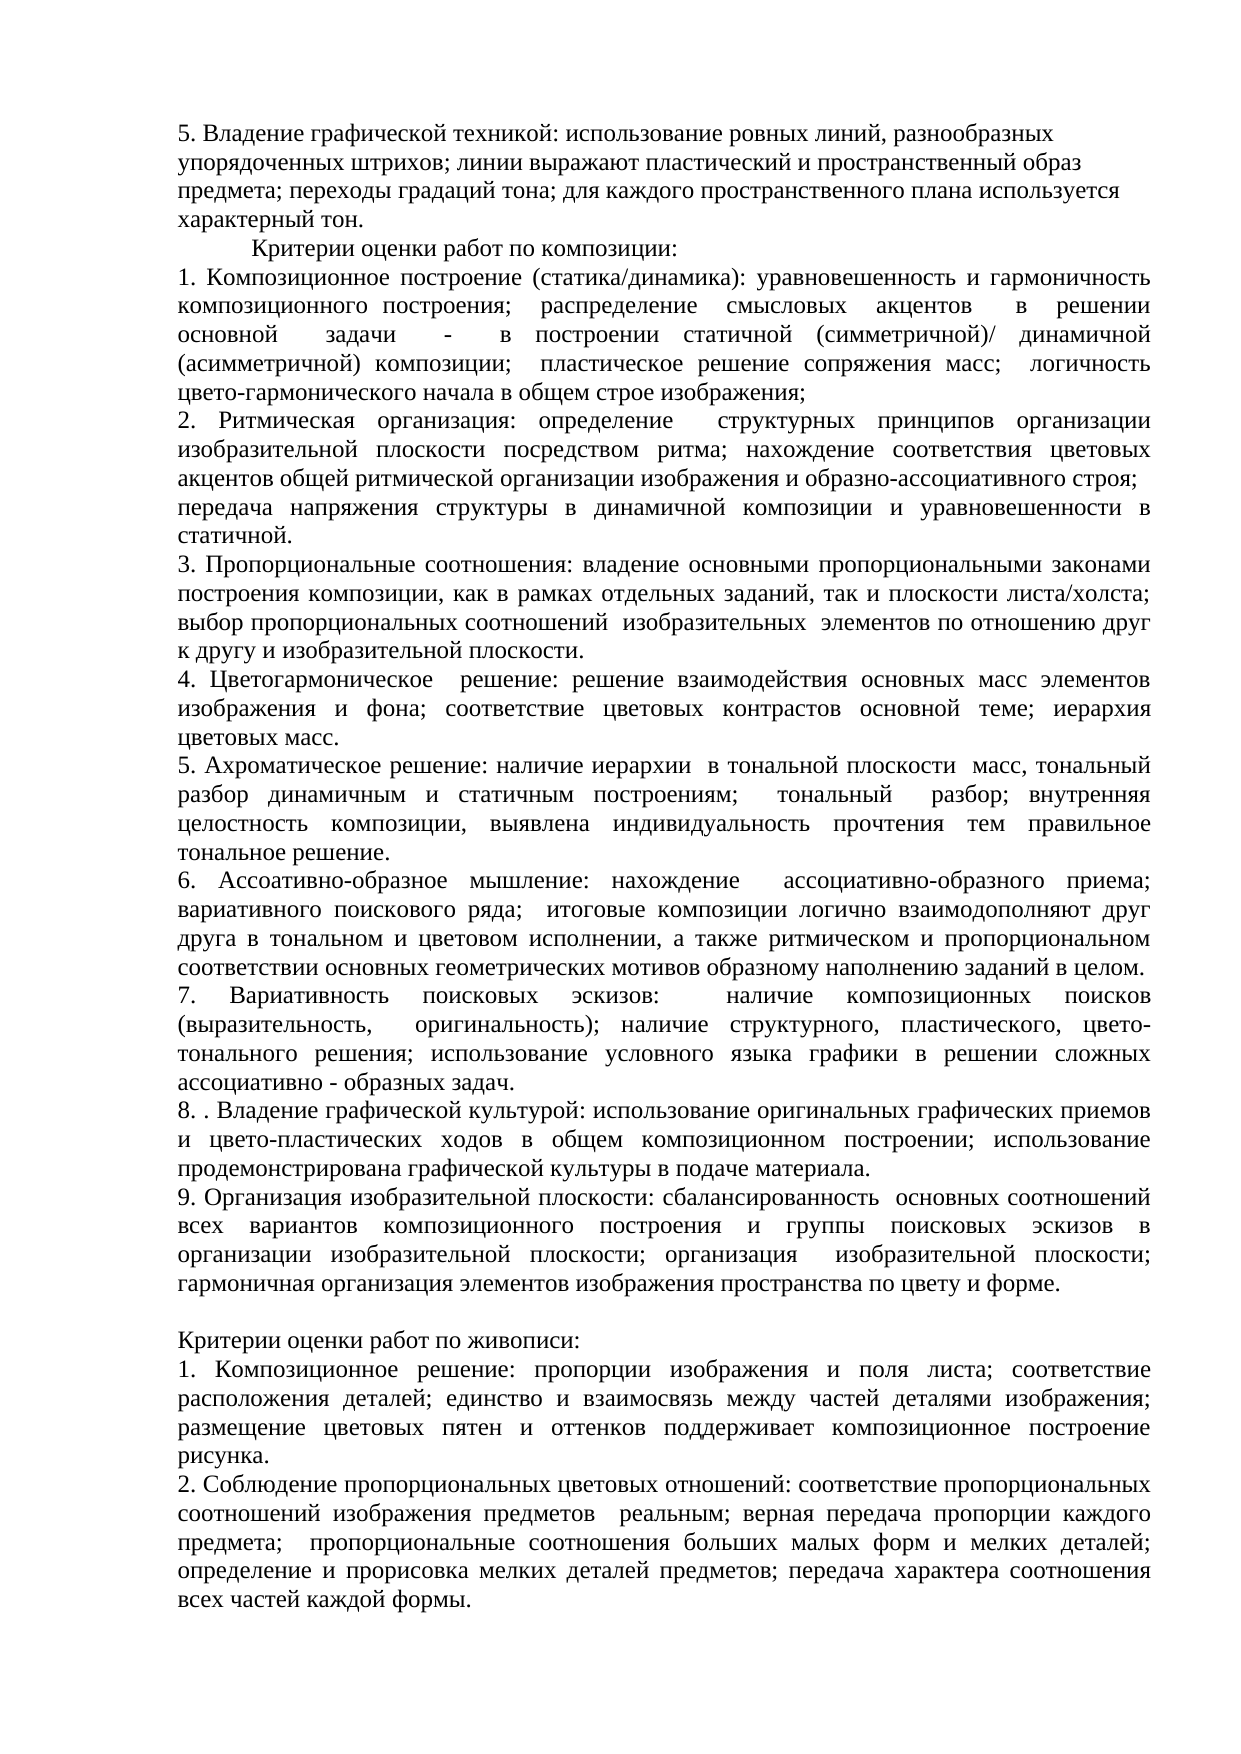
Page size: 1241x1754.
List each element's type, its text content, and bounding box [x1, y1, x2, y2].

text 4. Цветогармоническое решение: решение взаимодействия основных масс элементов изображения и фона; соответствие цветовых контрастов основной теме; иерархия цветовых масс. [177, 664, 1152, 751]
text 1. Композиционное построение (статика/динамика): уравновешенность и гармоничность композиционного построения; распределение смысловых акцентов в решении основной задачи - в построении статичной (симметричной)/ динамичной (асимметричной) композиции; пластическое решение сопряжения масс; логичность цвето-гармонического начала в общем строе изображения; [177, 262, 1152, 406]
text 8. . Владение графической культурой: использование оригинальных графических приемов и цвето-пластических ходов в общем композиционном построении; использование продемонстрирована графической культуры в подаче материала. [177, 1096, 1152, 1182]
text 5. Ахроматическое решение: наличие иерархии в тональной плоскости масс, тональный разбор динамичным и статичным построениям; тональный разбор; внутренняя целостность композиции, выявлена индивидуальность прочтения тем правильное тональное решение. [177, 751, 1152, 866]
text 7. Вариативность поисковых эскизов: наличие композиционных поисков (выразительность, оригинальность); наличие структурного, пластического, цвето-тонального решения; использование условного языка графики в решении сложных ассоциативно - образных задач. [177, 981, 1152, 1096]
text 2. Ритмическая организация: определение структурных принципов организации изобразительной плоскости посредством ритма; нахождение соответствия цветовых акцентов общей ритмической организации изображения и образно-ассоциативного строя; [177, 406, 1152, 492]
text 2. Соблюдение пропорциональных цветовых отношений: соответствие пропорциональных соотношений изображения предметов реальным; верная передача пропорции каждого предмета; пропорциональные соотношения больших малых форм и мелких деталей; определение и прорисовка мелких деталей предметов; передача характера соотношения всех частей каждой формы. [177, 1469, 1152, 1613]
text 6. Ассоативно-образное мышление: нахождение ассоциативно-образного приема; вариативного поискового ряда; итоговые композиции логично взаимодополняют друг друга в тональном и цветовом исполнении, а также ритмическом и пропорциональном соответствии основных геометрических мотивов образному наполнению заданий в целом. [177, 866, 1152, 981]
text передача напряжения структуры в динамичной композиции и уравновешенности в статичной. [177, 492, 1152, 549]
text 5. Владение графической техникой: использование ровных линий, разнообразных упорядоченных штрихов; линии выражают пластический и пространственный образ предмета; переходы градаций тона; для каждого пространственного плана используется характерный тон. [177, 118, 1152, 233]
text Критерии оценки работ по живописи: [177, 1326, 1152, 1354]
text 9. Организация изобразительной плоскости: сбалансированность основных соотношений всех вариантов композиционного построения и группы поисковых эскизов в организации изобразительной плоскости; организация изобразительной плоскости; гармоничная организация элементов изображения пространства по цвету и форме. [177, 1182, 1152, 1297]
text 3. Пропорциональные соотношения: владение основными пропорциональными законами построения композиции, как в рамках отдельных заданий, так и плоскости листа/холста; выбор пропорциональных соотношений изобразительных элементов по отношению друг к другу и изобразительной плоскости. [177, 549, 1152, 664]
text 1. Композиционное решение: пропорции изображения и поля листа; соответствие расположения деталей; единство и взаимосвязь между частей деталями изображения; размещение цветовых пятен и оттенков поддерживает композиционное построение рисунка. [177, 1354, 1152, 1469]
text Критерии оценки работ по композиции: [177, 233, 1152, 262]
